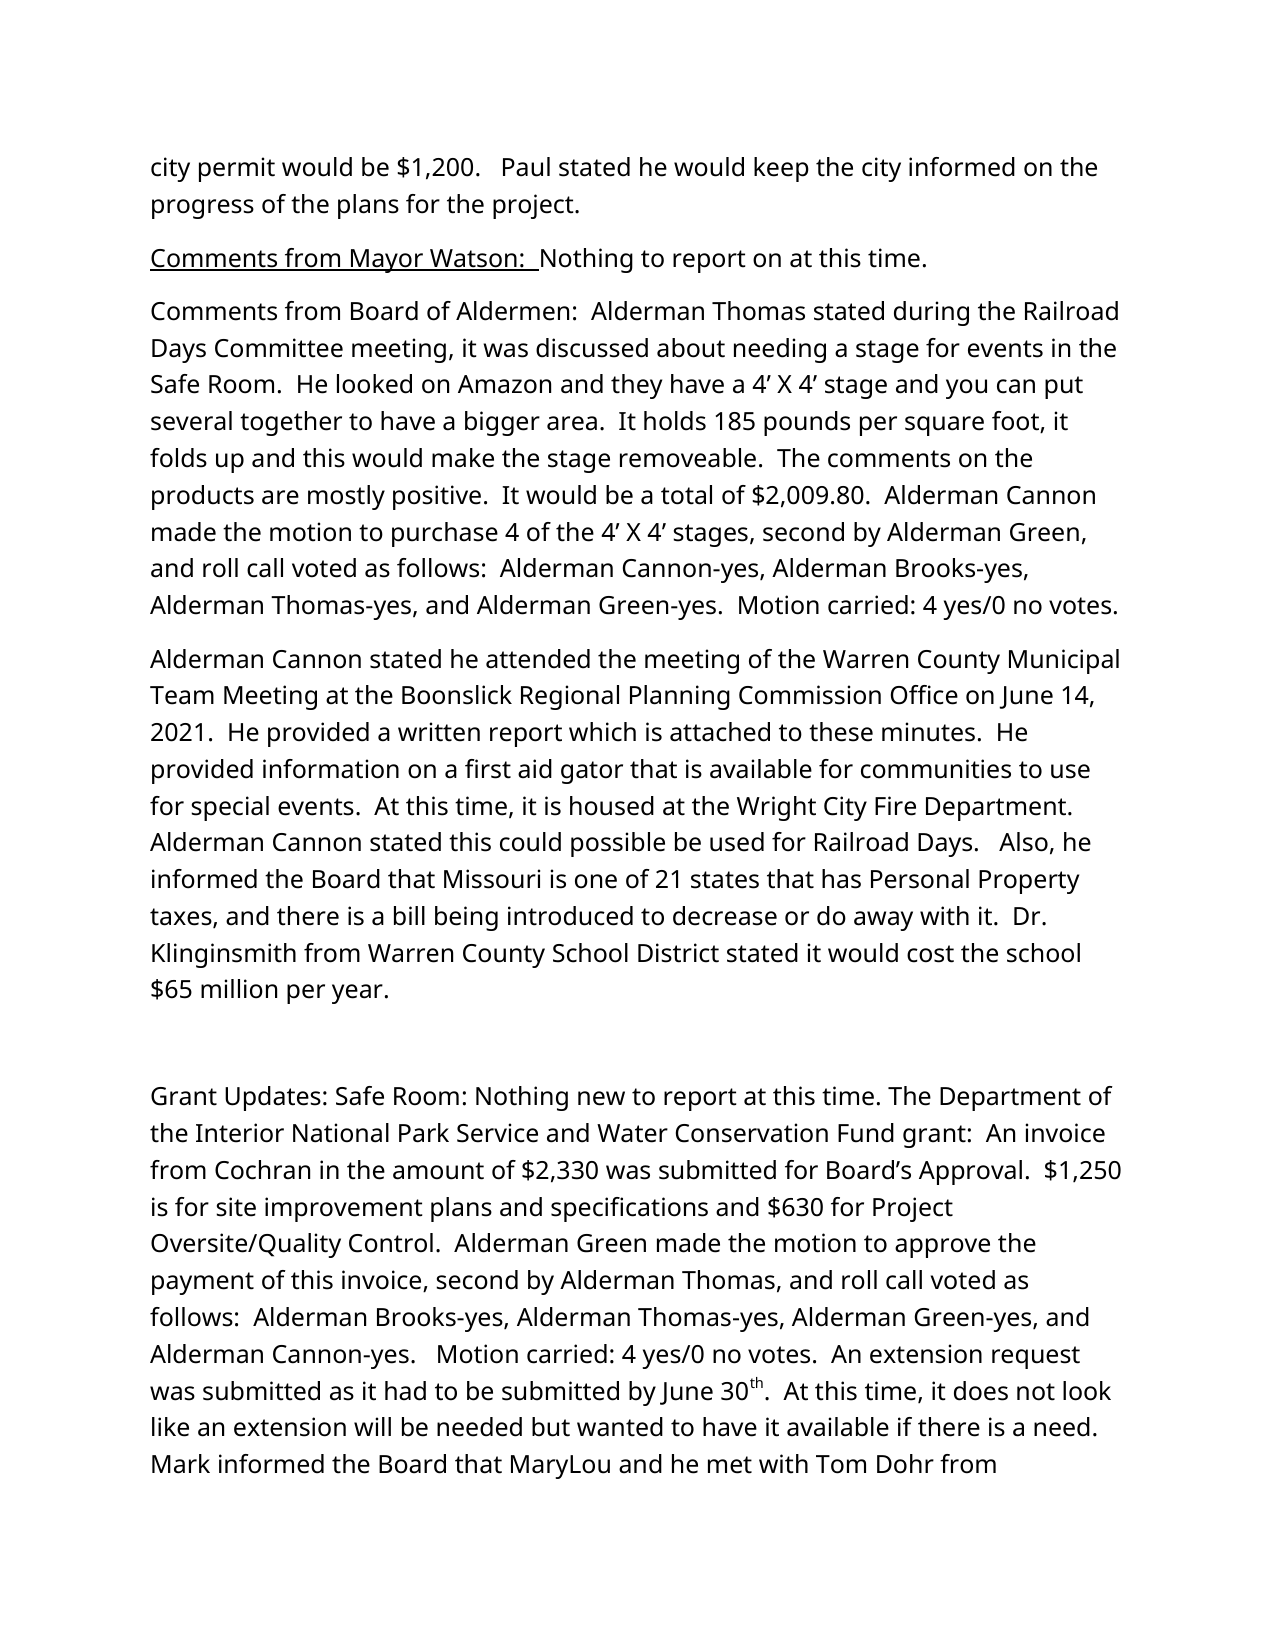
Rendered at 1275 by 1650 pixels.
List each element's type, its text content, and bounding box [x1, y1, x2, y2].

text Comments from Mayor Watson: Nothing to report on at this time. [150, 240, 1125, 274]
text Comments from Board of Aldermen: Alderman Thomas stated during the Railroad Days Committee meeting, it was discussed about needing a stage for events in the Safe Room. He looked on Amazon and they have a 4’ X 4’ stage and you can put several together to have a bigger area. It holds 185 pounds per square foot, it folds up and this would make the stage removeable. The comments on the products are mostly positive. It would be a total of $2,009.80. Alderman Cannon made the motion to purchase 4 of the 4’ X 4’ stages, second by Alderman Green, and roll call voted as follows: Alderman Cannon-yes, Alderman Brooks-yes, Alderman Thomas-yes, and Alderman Green-yes. Motion carried: 4 yes/0 no votes. [150, 294, 1125, 622]
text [150, 150, 1125, 221]
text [150, 1079, 1125, 1481]
text Alderman Cannon stated he attended the meeting of the Warren County Municipal Team Meeting at the Boonslick Regional Planning Commission Office on June 14, 2021. He provided a written report which is attached to these minutes. He provided information on a first aid gator that is available for communities to use for special events. At this time, it is housed at the Wright City Fire Department. Alderman Cannon stated this could possible be used for Railroad Days. Also, he informed the Board that Missouri is one of 21 states that has Personal Property taxes, and there is a bill being introduced to decrease or do away with it. Dr. Klinginsmith from Warren County School District stated it would cost the school $65 million per year. [150, 641, 1125, 1006]
